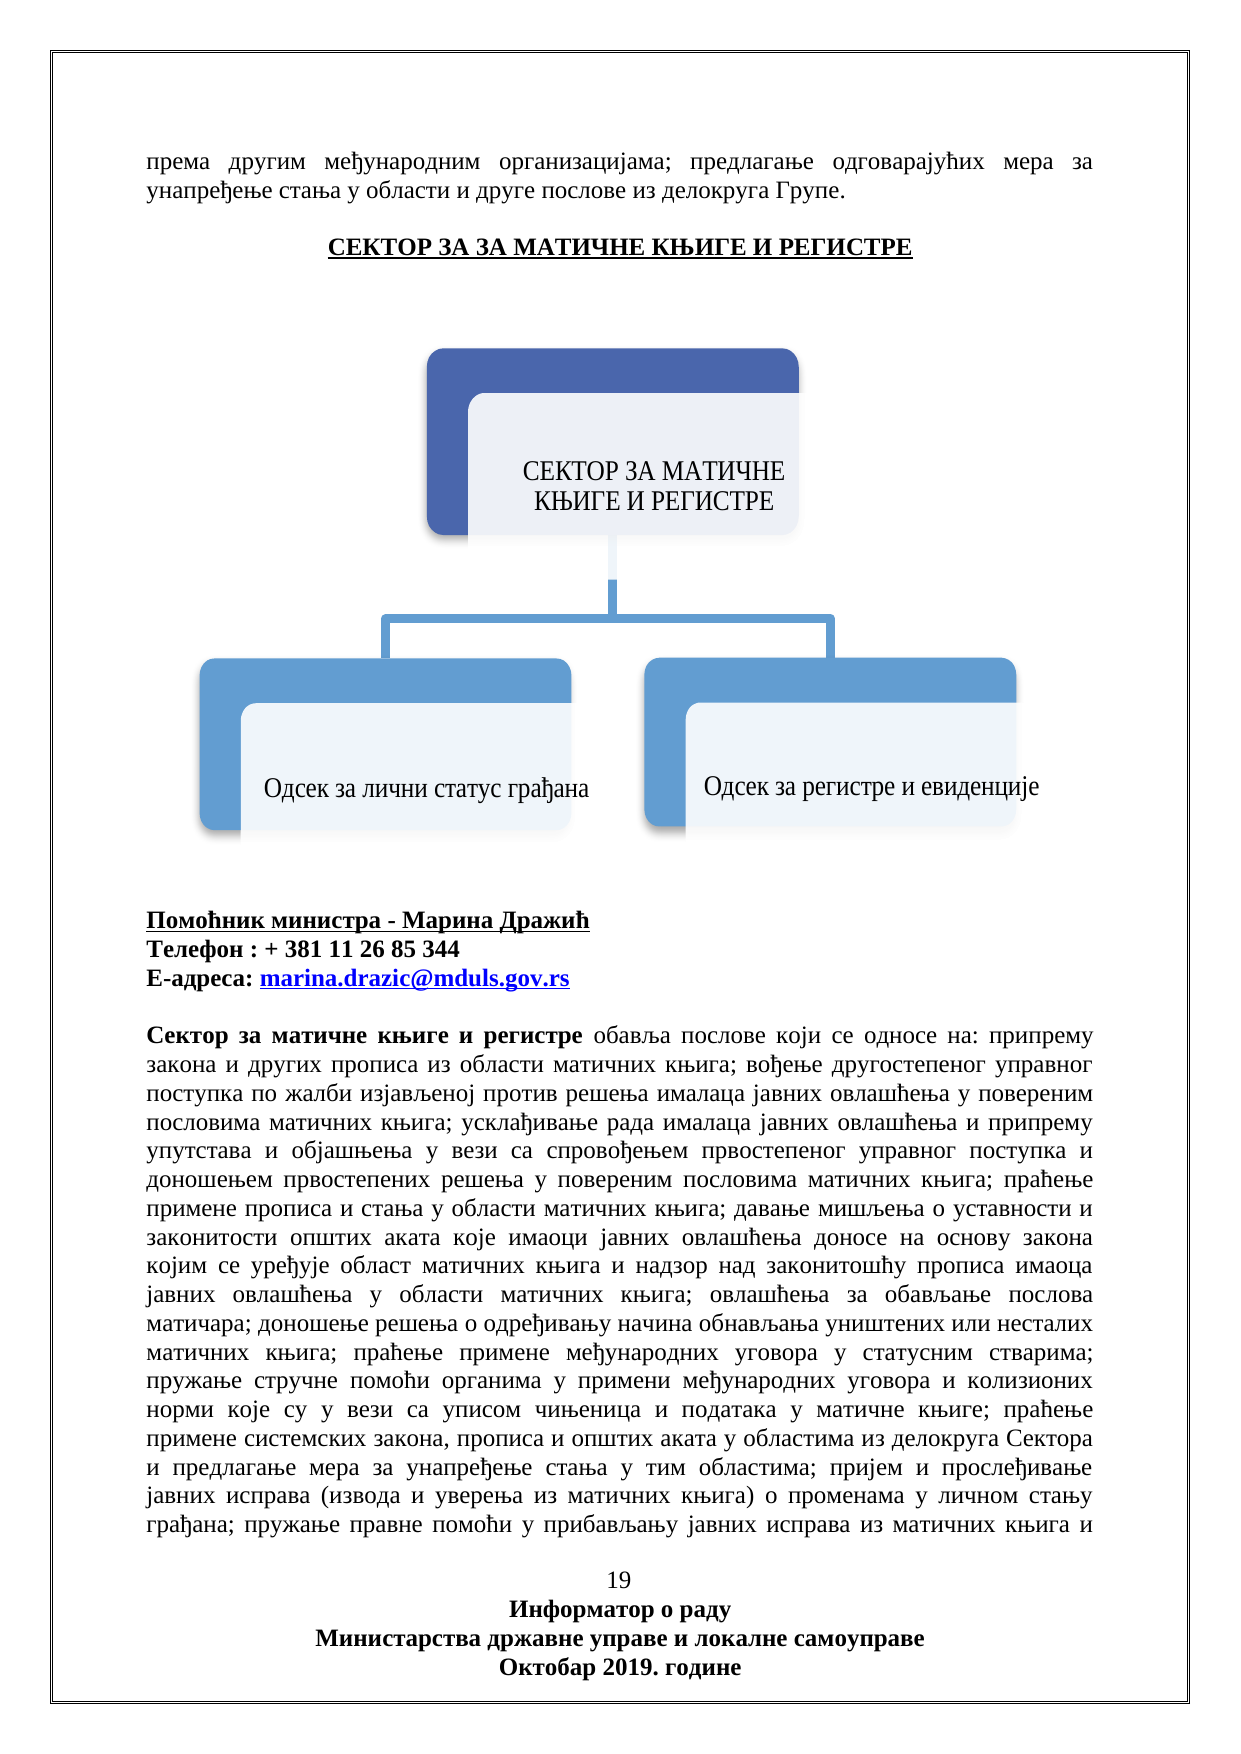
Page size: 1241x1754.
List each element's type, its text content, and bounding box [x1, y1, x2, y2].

text Е-адреса: marina.drazic@mduls.gov.rs [146, 963, 1094, 992]
text Телефон : + 381 11 26 85 344 [146, 934, 1094, 963]
text СЕКТОР ЗА ЗА МАТИЧНЕ КЊИГЕ И РЕГИСТРЕ [146, 232, 1094, 261]
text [146, 146, 1094, 204]
text Помоћник министра - Марина Дражић [146, 906, 1094, 934]
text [146, 1021, 1094, 1538]
